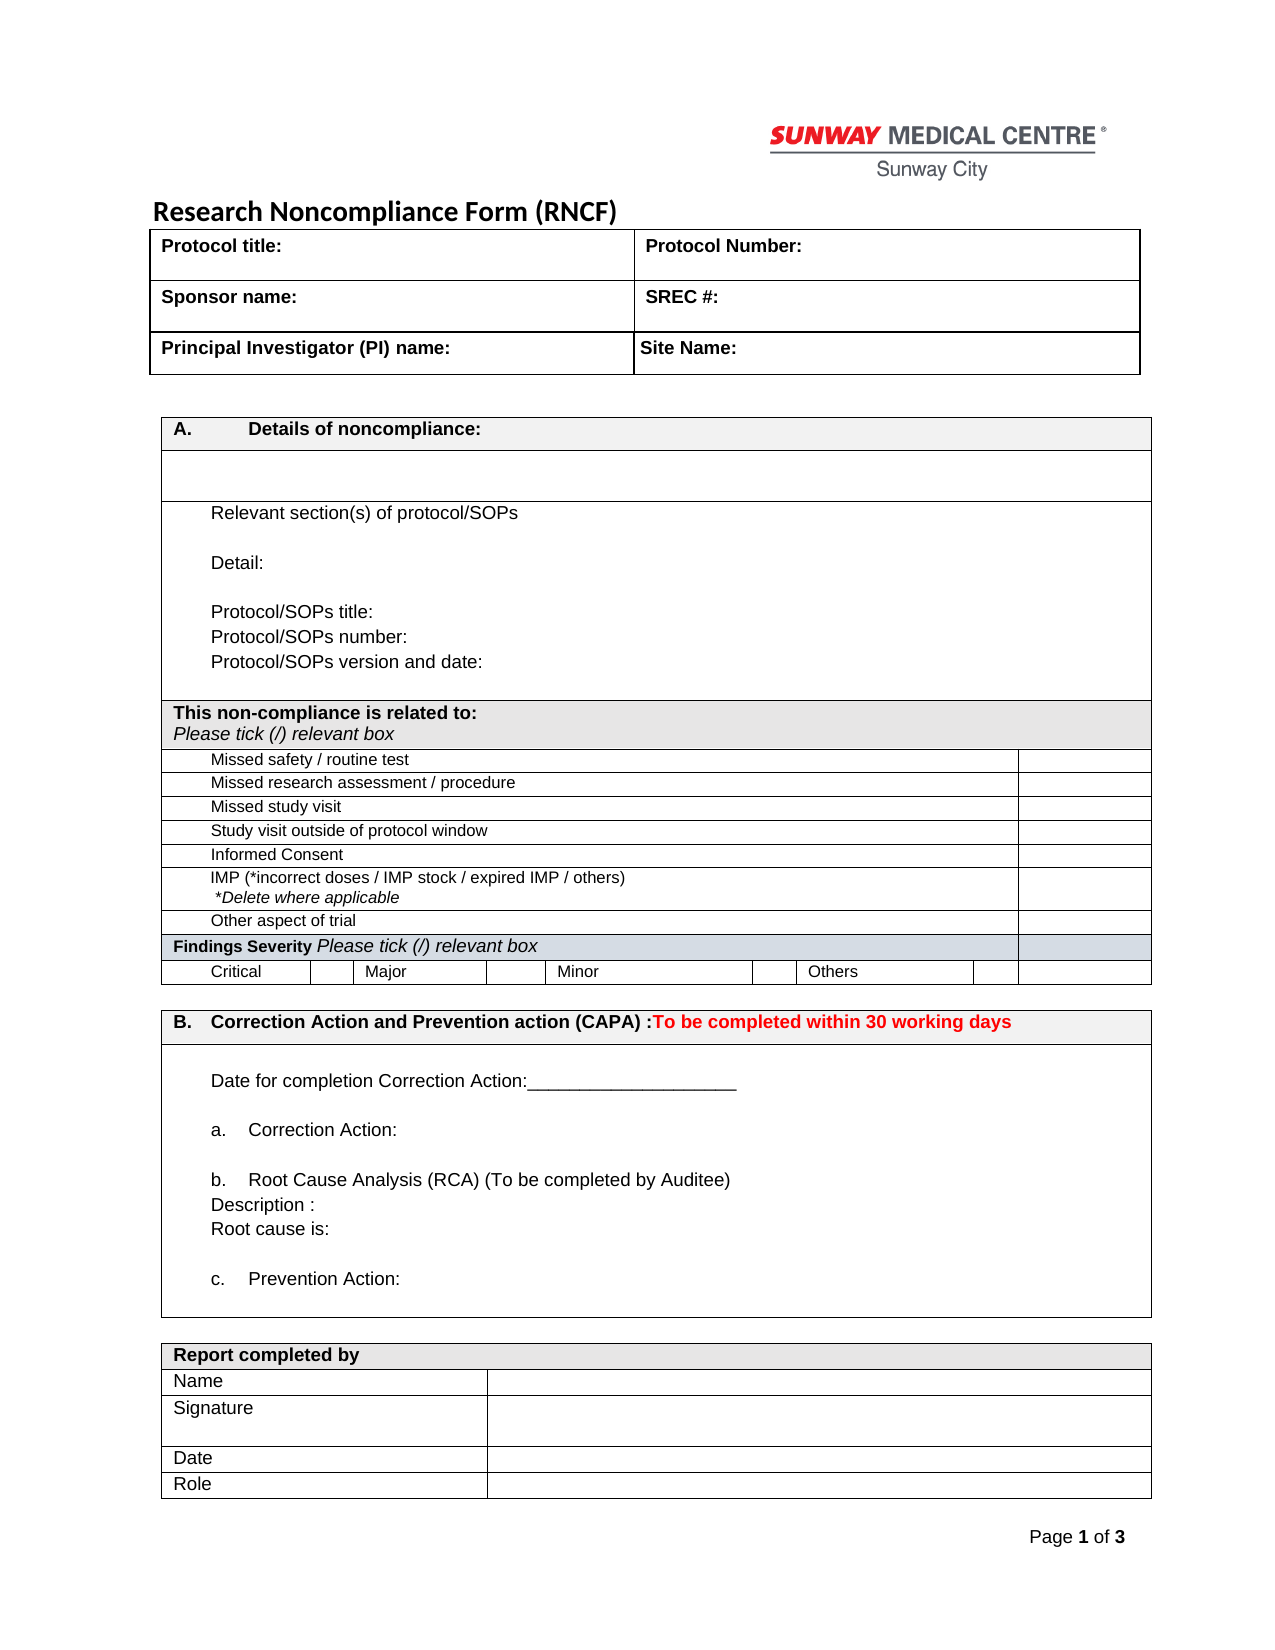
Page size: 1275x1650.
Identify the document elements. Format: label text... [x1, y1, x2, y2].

table_cell Date for completion Correction Action:____________________ a. Correction Action: b. Root Cause Analysis (RCA) (To be completed by Auditee) Description : Root cause is: c. Prevention Action: [162, 1045, 1151, 1317]
table_header Report completed by [162, 1344, 1151, 1369]
table_cell Missed research assessment / procedure [162, 773, 1018, 796]
table_cell [1019, 935, 1151, 960]
table_cell Principal Investigator (PI) name: [151, 333, 633, 374]
table_cell Missed study visit [162, 797, 1018, 820]
table_cell Sponsor name: [151, 281, 634, 331]
table_cell [1019, 868, 1151, 910]
table_cell [1019, 773, 1151, 796]
table_cell [753, 961, 796, 984]
table_cell [1019, 845, 1151, 867]
table_cell IMP (*incorrect doses / IMP stock / expired IMP / others) *Delete where applicable [162, 868, 1018, 910]
table_cell [487, 961, 545, 984]
table_cell Relevant section(s) of protocol/SOPs Detail: Protocol/SOPs title: Protocol/SOPs number: Protocol/SOPs version and date: [162, 502, 1151, 700]
table_cell [1019, 961, 1151, 984]
table_header Protocol title: [151, 230, 634, 280]
table_cell Others [797, 961, 973, 984]
table_cell SREC #: [635, 281, 1139, 331]
table_cell [974, 961, 1018, 984]
table_cell This non-compliance is related to: Please tick (/) relevant box [162, 701, 1151, 748]
table_cell [162, 451, 1151, 501]
table_cell Name [162, 1370, 487, 1395]
table_cell [1019, 750, 1151, 772]
picture [736, 75, 1125, 222]
table_cell Findings Severity Please tick (/) relevant box [162, 935, 1018, 960]
table_header Details of noncompliance: [162, 418, 1151, 450]
table_cell Missed safety / routine test [162, 750, 1018, 772]
table_cell Date [162, 1447, 487, 1472]
table_cell Role [162, 1473, 487, 1498]
table_cell Informed Consent [162, 845, 1018, 867]
table_header Protocol Number: [635, 230, 1139, 280]
table_cell [488, 1473, 1151, 1498]
table_cell [488, 1396, 1151, 1446]
table_cell Minor [546, 961, 752, 984]
table_cell Critical [162, 961, 310, 984]
table_header Correction Action and Prevention action (CAPA) :To be completed within 30 working days [162, 1011, 1151, 1043]
table_cell Study visit outside of protocol window [162, 821, 1018, 843]
table_cell [488, 1447, 1151, 1472]
table_cell [311, 961, 353, 984]
table_cell Other aspect of trial [162, 911, 1018, 934]
table_cell Site Name: [635, 333, 1139, 374]
table_cell [1019, 797, 1151, 820]
table_cell [1019, 911, 1151, 934]
table_cell Signature [162, 1396, 487, 1446]
table_cell [1019, 821, 1151, 843]
table_cell [488, 1370, 1151, 1395]
table_cell Major [354, 961, 486, 984]
